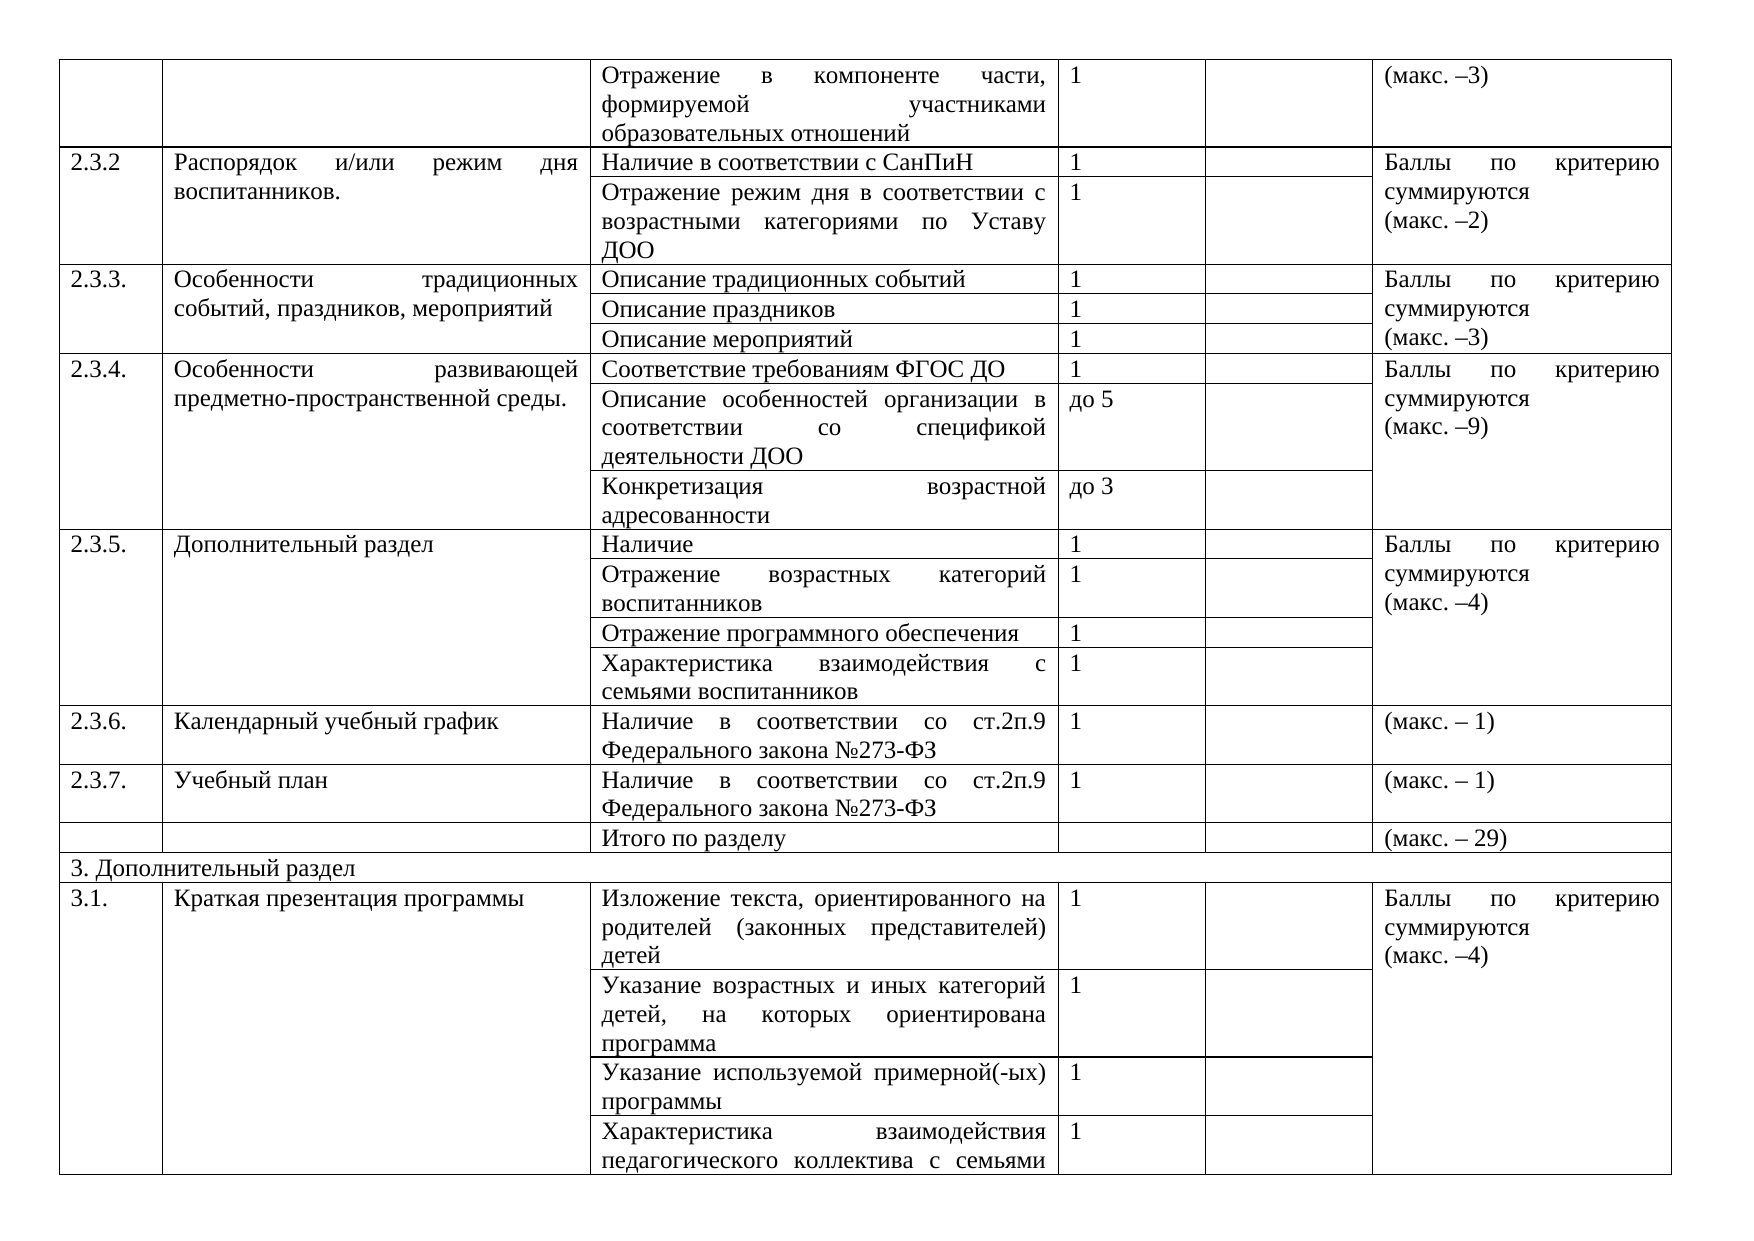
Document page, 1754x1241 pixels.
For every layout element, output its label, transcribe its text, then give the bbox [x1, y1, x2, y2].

table_cell [1206, 324, 1372, 353]
table_cell 2.3.4. [60, 354, 162, 528]
table_cell [60, 823, 162, 852]
table_cell 1 [1059, 883, 1205, 969]
table_cell до 5 [1059, 384, 1205, 470]
table_cell Изложение текста, ориентированного на родителей (законных представителей) детей [591, 883, 1058, 969]
table_cell 1 [1059, 148, 1205, 176]
table_cell Учебный план [163, 765, 590, 822]
table_cell Итого по разделу [591, 823, 1058, 852]
table_cell [1206, 471, 1372, 528]
table_cell [1206, 530, 1372, 558]
table_cell до 3 [1059, 471, 1205, 528]
table_cell 3.1. [60, 883, 162, 1173]
table_cell [1206, 706, 1372, 764]
table_cell 2.3.6. [60, 706, 162, 764]
table_cell 1 [1059, 618, 1205, 647]
table_cell [1206, 648, 1372, 705]
table_cell [1206, 970, 1372, 1056]
table_cell Особенности традиционных событий, праздников, мероприятий [163, 265, 590, 353]
table_cell Соответствие требованиям ФГОС ДО [591, 354, 1058, 383]
table_cell [1206, 1058, 1372, 1115]
table_cell [1206, 559, 1372, 617]
table_cell 1 [1059, 1116, 1205, 1173]
table_cell Баллы по критерию суммируются (макс. –4) [1373, 530, 1671, 705]
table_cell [591, 1116, 1058, 1173]
table_cell 1 [1059, 648, 1205, 705]
table_cell 1 [1059, 324, 1205, 353]
table_cell [1059, 823, 1205, 852]
table_cell 1 [1059, 706, 1205, 764]
table_cell (макс. – 29) [1373, 823, 1671, 852]
table_cell [1206, 384, 1372, 470]
table_cell Краткая презентация программы [163, 883, 590, 1173]
table_cell [1206, 294, 1372, 323]
table_cell [163, 823, 590, 852]
table_cell Описание праздников [591, 294, 1058, 323]
table_cell Отражение режим дня в соответствии с возрастными категориями по Уставу ДОО [591, 177, 1058, 263]
table_cell Распорядок и/или режим дня воспитанников. [163, 148, 590, 263]
table_cell Баллы по критерию суммируются (макс. –3) [1373, 265, 1671, 353]
table_cell Баллы по критерию суммируются (макс. –9) [1373, 354, 1671, 528]
table_cell Баллы по критерию суммируются (макс. –2) [1373, 148, 1671, 263]
table_cell [1206, 265, 1372, 293]
table_cell (макс. – 1) [1373, 765, 1671, 822]
table_cell 2.3.5. [60, 530, 162, 705]
table_cell Особенности развивающей предметно-пространственной среды. [163, 354, 590, 528]
table_cell (макс. – 1) [1373, 706, 1671, 764]
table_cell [591, 60, 1058, 146]
table_cell Указание возрастных и иных категорий детей, на которых ориентирована программа [591, 970, 1058, 1056]
table_cell Описание мероприятий [591, 324, 1058, 353]
table_cell Описание особенностей организации в соответствии со спецификой деятельности ДОО [591, 384, 1058, 470]
table_cell Наличие в соответствии с СанПиН [591, 148, 1058, 176]
table_cell 2.3.3. [60, 265, 162, 353]
table_cell [1206, 618, 1372, 647]
table_cell 1 [1059, 1058, 1205, 1115]
table_cell [1206, 60, 1372, 146]
table_cell Характеристика взаимодействия с семьями воспитанников [591, 648, 1058, 705]
table_cell 1 [1059, 765, 1205, 822]
table_cell [1206, 765, 1372, 822]
table_cell [1206, 823, 1372, 852]
table_cell Указание используемой примерной(-ых) программы [591, 1058, 1058, 1115]
table_cell Отражение возрастных категорий воспитанников [591, 559, 1058, 617]
table_cell Описание традиционных событий [591, 265, 1058, 293]
table_cell [1206, 883, 1372, 969]
table_cell Наличие в соответствии со ст.2п.9 Федерального закона №273-ФЗ [591, 706, 1058, 764]
table_cell 3. Дополнительный раздел [60, 853, 1671, 882]
table_cell [1206, 354, 1372, 383]
table_cell Баллы по критерию суммируются (макс. –4) [1373, 883, 1671, 1173]
table_cell [1206, 148, 1372, 176]
table_cell [1206, 1116, 1372, 1173]
table_cell Календарный учебный график [163, 706, 590, 764]
table_cell 1 [1059, 177, 1205, 263]
table_cell 1 [1059, 354, 1205, 383]
table_cell 2.3.7. [60, 765, 162, 822]
table_cell Отражение программного обеспечения [591, 618, 1058, 647]
table_cell 1 [1059, 265, 1205, 293]
table_cell 2.3.2 [60, 148, 162, 263]
table_cell 1 [1059, 530, 1205, 558]
table_cell 1 [1059, 60, 1205, 146]
table_cell Наличие [591, 530, 1058, 558]
table_cell Дополнительный раздел [163, 530, 590, 705]
table_cell Наличие в соответствии со ст.2п.9 Федерального закона №273-ФЗ [591, 765, 1058, 822]
table_cell 1 [1059, 970, 1205, 1056]
table_cell Конкретизация возрастной адресованности [591, 471, 1058, 528]
table_cell [1206, 177, 1372, 263]
table_cell 1 [1059, 559, 1205, 617]
table_cell 1 [1059, 294, 1205, 323]
